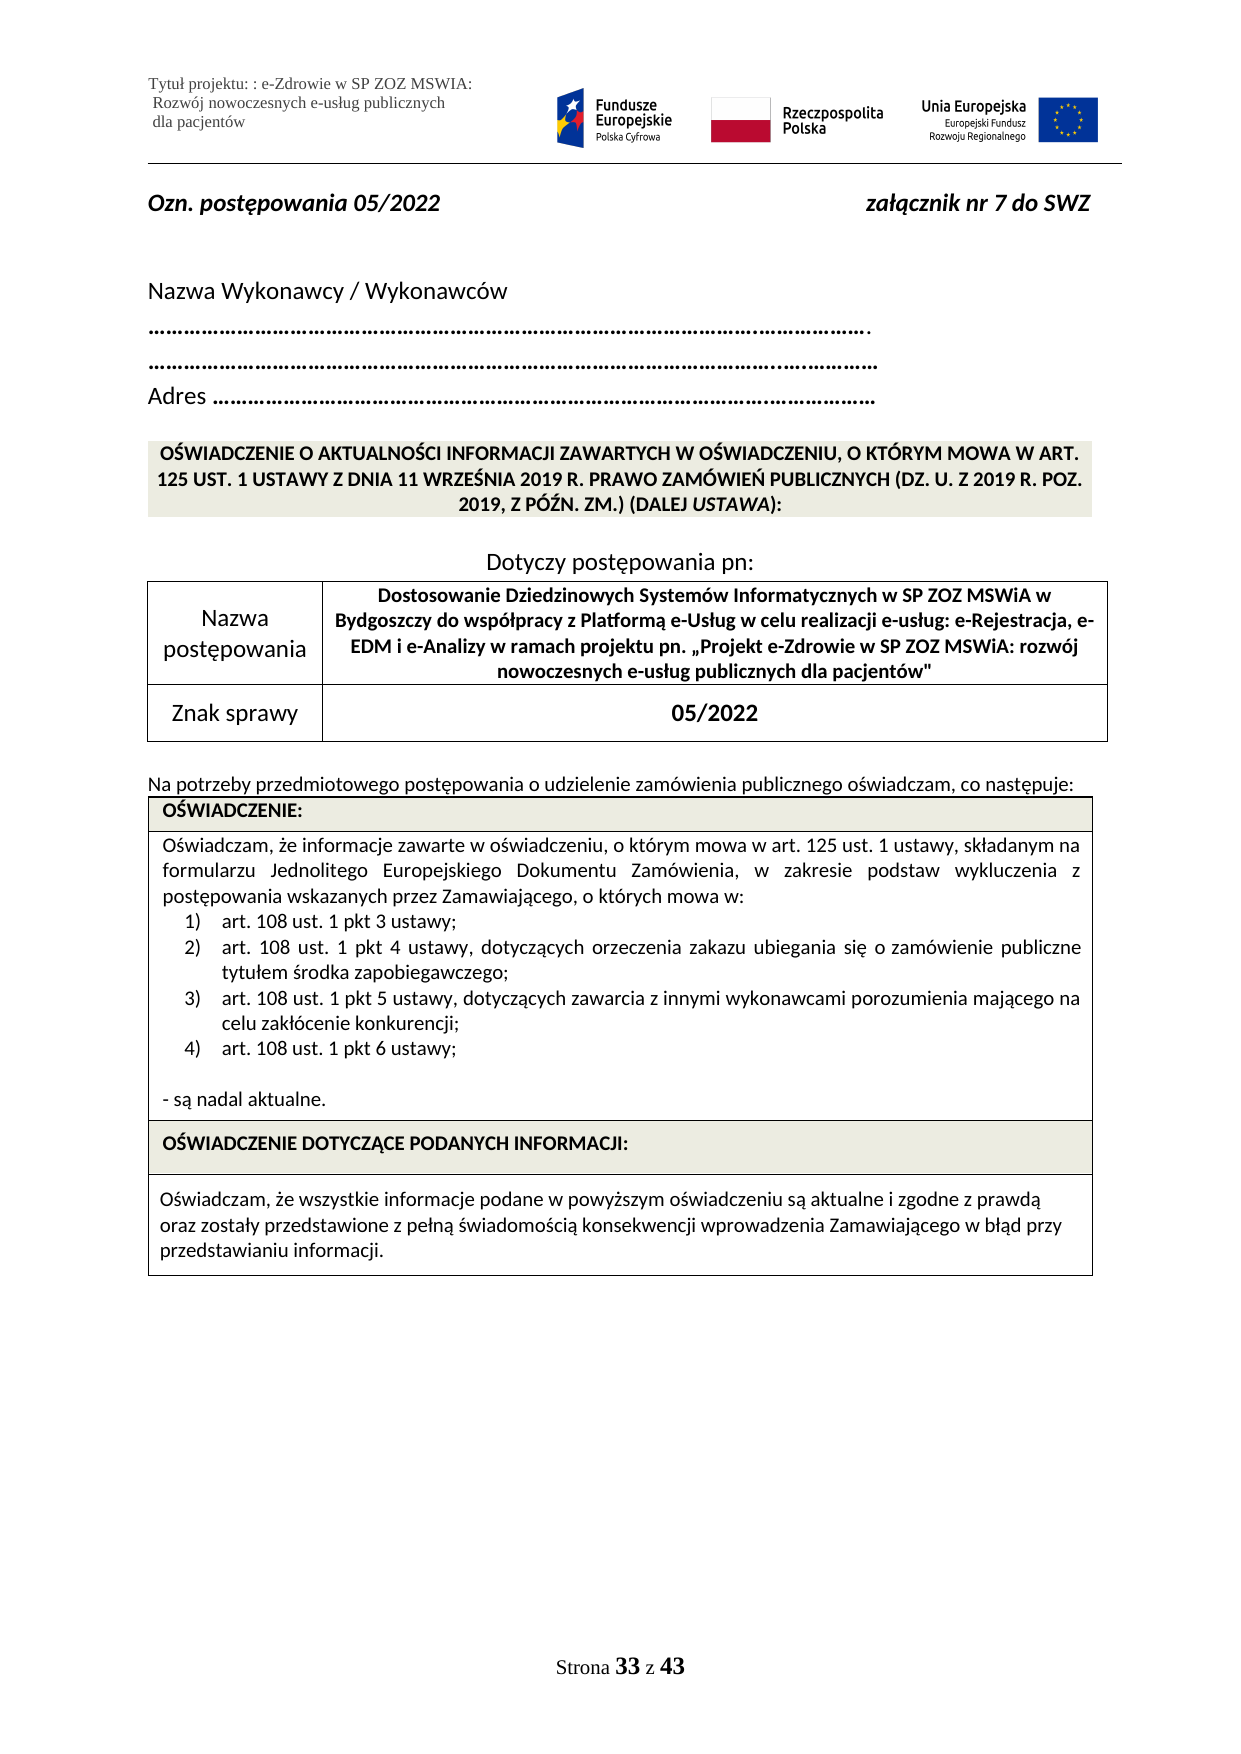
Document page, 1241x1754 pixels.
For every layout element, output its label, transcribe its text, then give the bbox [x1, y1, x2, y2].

table_header Nazwa postępowania [148, 582, 322, 684]
text ……………………………………………………………………………………………..….………… [148, 345, 1092, 376]
table_cell OŚWIADCZENIE DOTYCZĄCE PODANYCH INFORMACJI: [149, 1121, 1092, 1173]
text OŚWIADCZENIE o aktualności informacji zawartych w oświadczeniu, o którym mowa w art. 125 ust. 1 ustawy z dnia 11 września 2019 r. Prawo zamówień publicznych (Dz. U. z 2019 r. poz. 2019, z późn. zm.) (dalej Ustawa): [148, 441, 1092, 517]
table_cell Znak sprawy [148, 685, 322, 741]
text Nazwa Wykonawcy / Wykonawców ………………………………………………………………………………………….………………. [148, 275, 1092, 341]
table_header Dostosowanie Dziedzinowych Systemów Informatycznych w SP ZOZ MSWiA w Bydgoszczy do współpracy z Platformą e-Usług w celu realizacji e-usług: e-Rejestracja, e-EDM i e-Analizy w ramach projektu pn. „Projekt e-Zdrowie w SP ZOZ MSWiA: rozwój nowoczesnych e-usług publicznych dla pacjentów" [323, 582, 1107, 684]
table_cell Oświadczam, że informacje zawarte w oświadczeniu, o którym mowa w art. 125 ust. 1 ustawy, składanym na formularzu Jednolitego Europejskiego Dokumentu Zamówienia, w zakresie podstaw wykluczenia z postępowania wskazanych przez Zamawiającego, o których mowa w: art. 108 ust. 1 pkt 3 ustawy; art. 108 ust. 1 pkt 4 ustawy, dotyczących orzeczenia zakazu ubiegania się o zamówienie publiczne tytułem środka zapobiegawczego; art. 108 ust. 1 pkt 5 ustawy, dotyczących zawarcia z innymi wykonawcami porozumienia mającego na celu zakłócenie konkurencji; art. 108 ust. 1 pkt 6 ustawy; - są nadal aktualne. [149, 832, 1092, 1120]
picture [544, 73, 1111, 163]
table_cell Oświadczam, że wszystkie informacje podane w powyższym oświadczeniu są aktualne i zgodne z prawdą oraz zostały przedstawione z pełną świadomością konsekwencji wprowadzenia Zamawiającego w błąd przy przedstawianiu informacji. [149, 1175, 1092, 1275]
subtitle Ozn. postępowania 05/2022 załącznik nr 7 do SWZ [148, 187, 1092, 218]
table_header OŚWIADCZENIE: [149, 798, 1092, 831]
text Adres ………………………………………………………………………………….……………… [148, 380, 1092, 411]
text Dotyczy postępowania pn: [148, 546, 1092, 577]
table_cell 05/2022 [323, 685, 1107, 741]
text Na potrzeby przedmiotowego postępowania o udzielenie zamówienia publicznego oświadczam, co następuje: [148, 771, 1092, 796]
